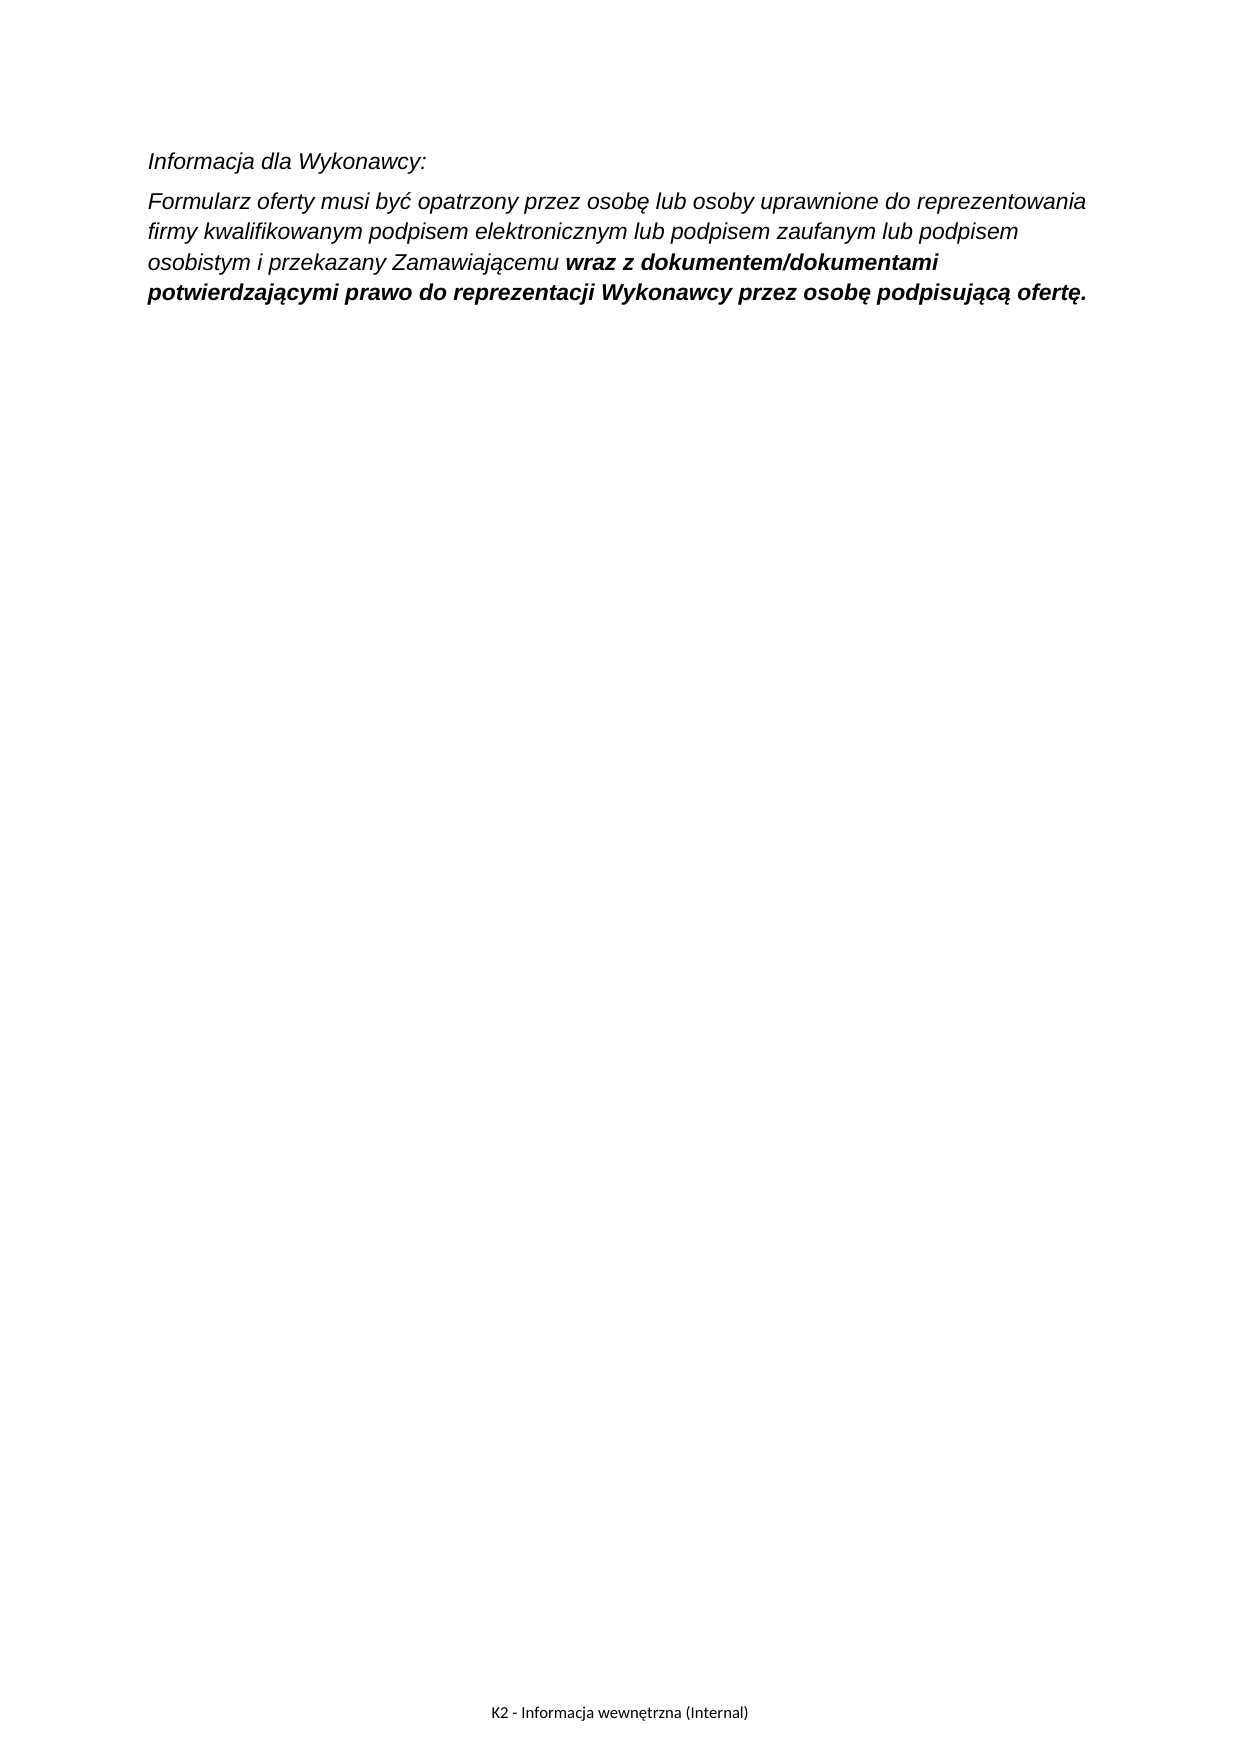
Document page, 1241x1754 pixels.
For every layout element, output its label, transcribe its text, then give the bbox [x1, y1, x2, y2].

list Informacja dla Wykonawcy: [148, 148, 1093, 174]
text Formularz oferty musi być opatrzony przez osobę lub osoby uprawnione do reprezentowania firmy kwalifikowanym podpisem elektronicznym lub podpisem zaufanym lub podpisem osobistym i przekazany Zamawiającemu wraz z dokumentem/dokumentami potwierdzającymi prawo do reprezentacji Wykonawcy przez osobę podpisującą ofertę. [148, 188, 1093, 305]
